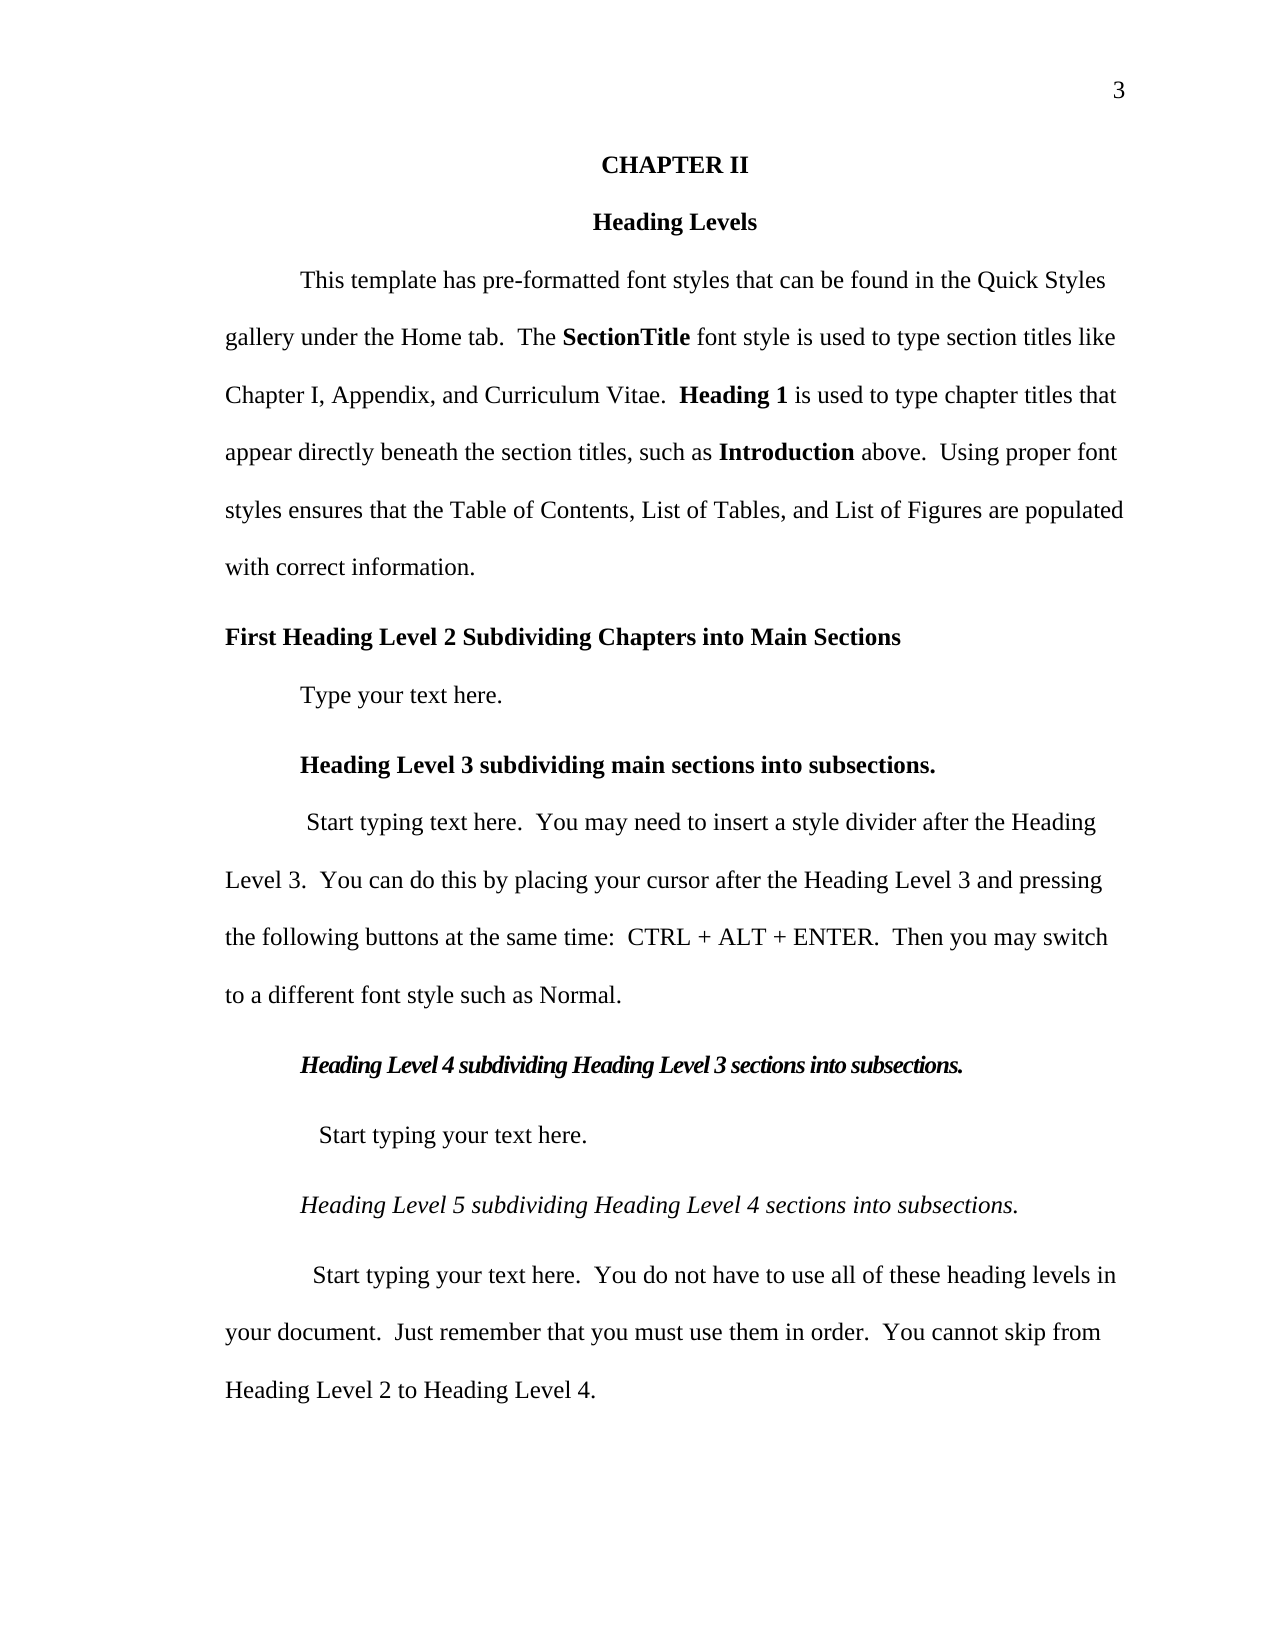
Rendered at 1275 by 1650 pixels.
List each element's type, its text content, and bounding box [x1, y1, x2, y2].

subtitle First Heading Level 2 Subdividing Chapters into Main Sections [225, 622, 1125, 651]
text This template has pre-formatted font styles that can be found in the Quick Styles gallery under the Home tab. The SectionTitle font style is used to type section titles like Chapter I, Appendix, and Curriculum Vitae. Heading 1 is used to type chapter titles that appear directly beneath the section titles, such as Introduction above. Using proper font styles ensures that the Table of Contents, List of Tables, and List of Figures are populated with correct information. [225, 265, 1125, 581]
subtitle Heading Levels [225, 207, 1125, 236]
text Type your text here. [225, 680, 1125, 709]
subtitle Heading Level 3 subdividing main sections into subsections. [225, 750, 1125, 779]
text Start typing text here. You may need to insert a style divider after the Heading Level 3. You can do this by placing your cursor after the Heading Level 3 and pressing the following buttons at the same time: CTRL + ALT + ENTER. Then you may switch to a different font style such as Normal. [225, 807, 1125, 1009]
title Heading Level 4 subdividing Heading Level 3 sections into subsections. [225, 1050, 1125, 1079]
text Start typing your text here. [225, 1120, 1125, 1149]
subtitle Heading Level 5 subdividing Heading Level 4 sections into subsections. [225, 1190, 1125, 1219]
text Start typing your text here. You do not have to use all of these heading levels in your document. Just remember that you must use them in order. You cannot skip from Heading Level 2 to Heading Level 4. [225, 1260, 1125, 1404]
title CHAPTER II [225, 150, 1125, 179]
